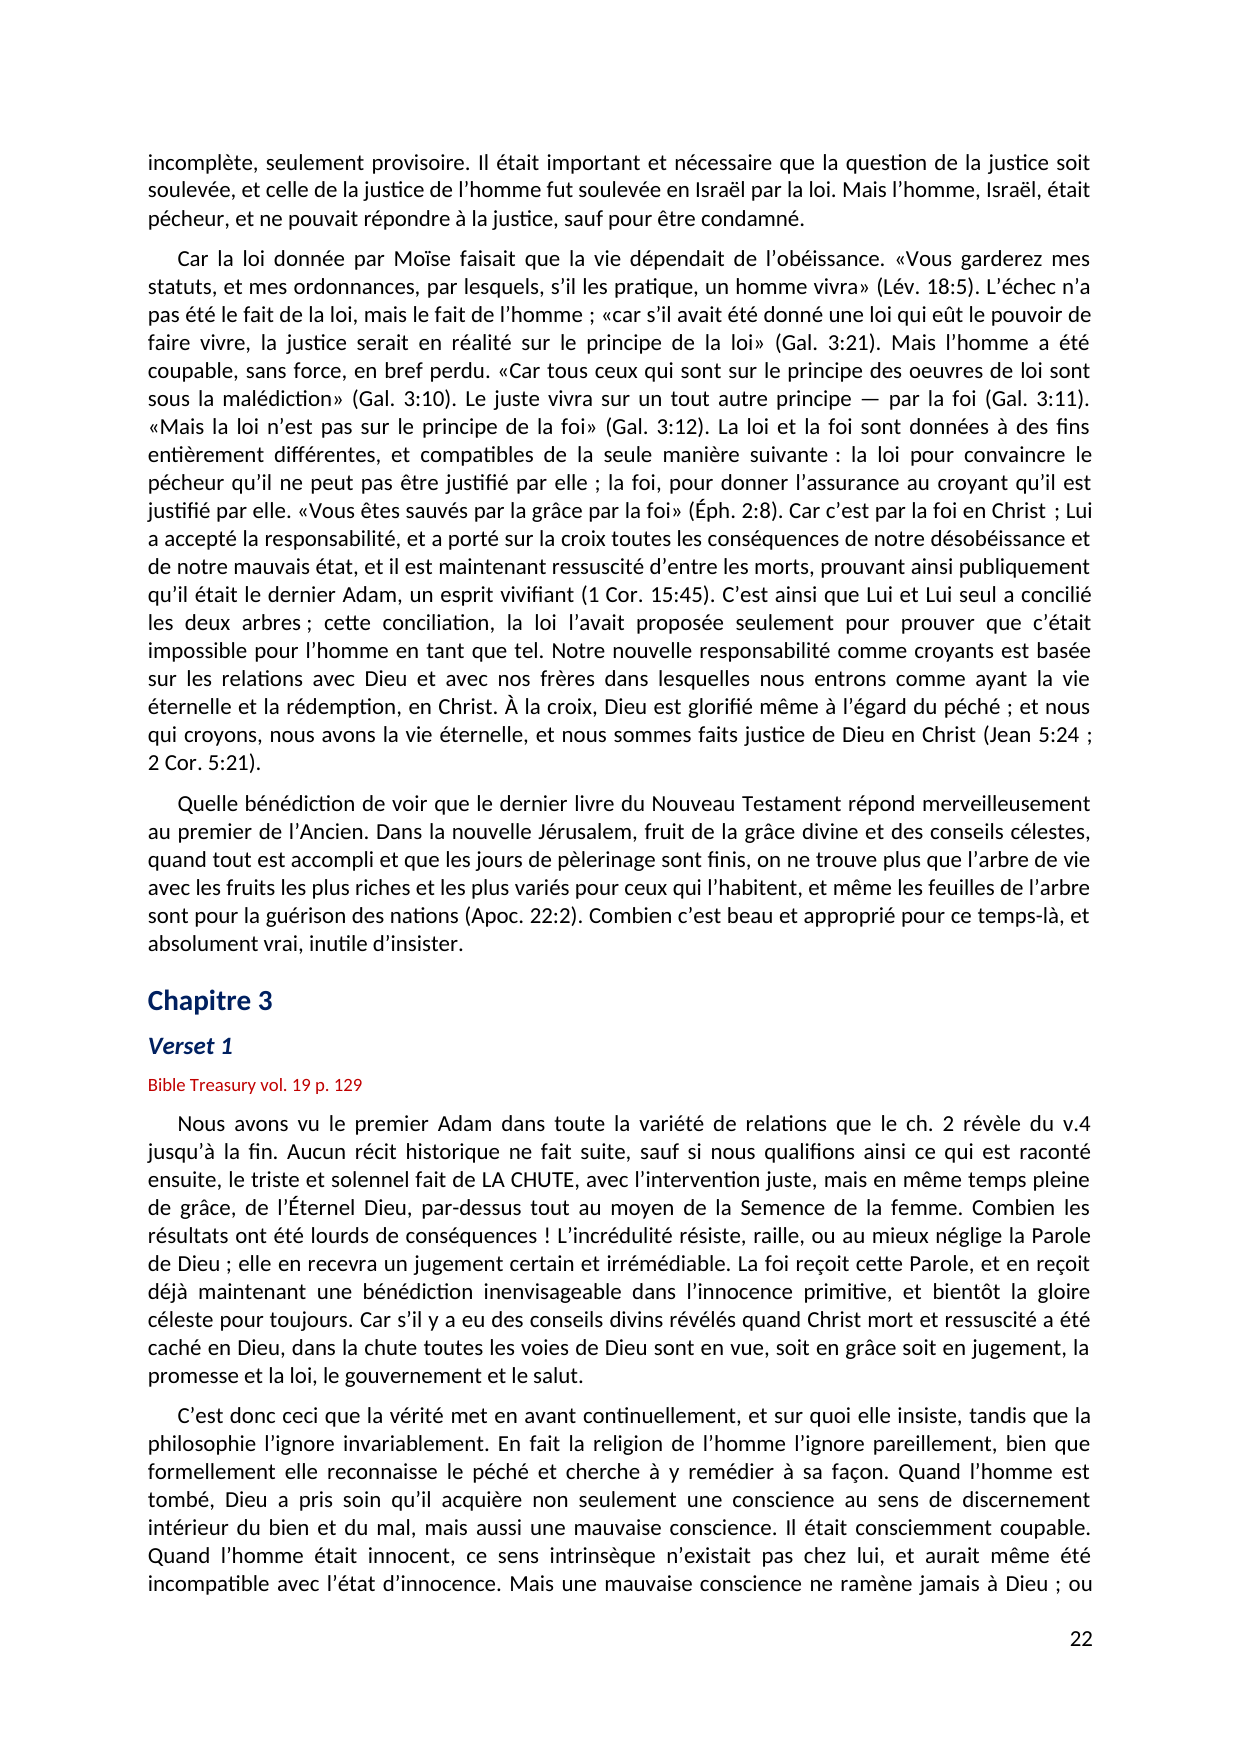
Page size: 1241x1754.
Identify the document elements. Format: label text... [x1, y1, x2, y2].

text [148, 148, 1093, 232]
text Quelle bénédiction de voir que le dernier livre du Nouveau Testament répond merveilleusement au premier de l’Ancien. Dans la nouvelle Jérusalem, fruit de la grâce divine et des conseils célestes, quand tout est accompli et que les jours de pèlerinage sont finis, on ne trouve plus que l’arbre de vie avec les fruits les plus riches et les plus variés pour ceux qui l’habitent, et même les feuilles de l’arbre sont pour la guérison des nations (Apoc. 22:2). Combien c’est beau et approprié pour ce temps-là, et absolument vrai, inutile d’insister. [148, 789, 1093, 957]
text Car la loi donnée par Moïse faisait que la vie dépendait de l’obéissance. «Vous garderez mes statuts, et mes ordonnances, par lesquels, s’il les pratique, un homme vivra» (Lév. 18:5). L’échec n’a pas été le fait de la loi, mais le fait de l’homme ; «car s’il avait été donné une loi qui eût le pouvoir de faire vivre, la justice serait en réalité sur le principe de la loi» (Gal. 3:21). Mais l’homme a été coupable, sans force, en bref perdu. «Car tous ceux qui sont sur le principe des oeuvres de loi sont sous la malédiction» (Gal. 3:10). Le juste vivra sur un tout autre principe — par la foi (Gal. 3:11). «Mais la loi n’est pas sur le principe de la foi» (Gal. 3:12). La loi et la foi sont données à des fins entièrement différentes, et compatibles de la seule manière suivante : la loi pour convaincre le pécheur qu’il ne peut pas être justifié par elle ; la foi, pour donner l’assurance au croyant qu’il est justifié par elle. «Vous êtes sauvés par la grâce par la foi» (Éph. 2:8). Car c’est par la foi en Christ ; Lui a accepté la responsabilité, et a porté sur la croix toutes les conséquences de notre désobéissance et de notre mauvais état, et il est maintenant ressuscité d’entre les morts, prouvant ainsi publiquement qu’il était le dernier Adam, un esprit vivifiant (1 Cor. 15:45). C’est ainsi que Lui et Lui seul a concilié les deux arbres ; cette conciliation, la loi l’avait proposée seulement pour prouver que c’était impossible pour l’homme en tant que tel. Notre nouvelle responsabilité comme croyants est basée sur les relations avec Dieu et avec nos frères dans lesquelles nous entrons comme ayant la vie éternelle et la rédemption, en Christ. À la croix, Dieu est glorifié même à l’égard du péché ; et nous qui croyons, nous avons la vie éternelle, et nous sommes faits justice de Dieu en Christ (Jean 5:24 ; 2 Cor. 5:21). [148, 244, 1093, 777]
text Bible Treasury vol. 19 p. 129 [148, 1073, 1093, 1096]
text Nous avons vu le premier Adam dans toute la variété de relations que le ch. 2 révèle du v.4 jusqu’à la fin. Aucun récit historique ne fait suite, sauf si nous qualifions ainsi ce qui est raconté ensuite, le triste et solennel fait de LA CHUTE, avec l’intervention juste, mais en même temps pleine de grâce, de l’Éternel Dieu, par-dessus tout au moyen de la Semence de la femme. Combien les résultats ont été lourds de conséquences ! L’incrédulité résiste, raille, ou au mieux néglige la Parole de Dieu ; elle en recevra un jugement certain et irrémédiable. La foi reçoit cette Parole, et en reçoit déjà maintenant une bénédiction inenvisageable dans l’innocence primitive, et bientôt la gloire céleste pour toujours. Car s’il y a eu des conseils divins révélés quand Christ mort et ressuscité a été caché en Dieu, dans la chute toutes les voies de Dieu sont en vue, soit en grâce soit en jugement, la promesse et la loi, le gouvernement et le salut. [148, 1109, 1093, 1389]
subtitle Chapitre 3 [148, 982, 1093, 1018]
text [148, 1401, 1093, 1598]
subtitle Verset 1 [148, 1030, 1093, 1061]
